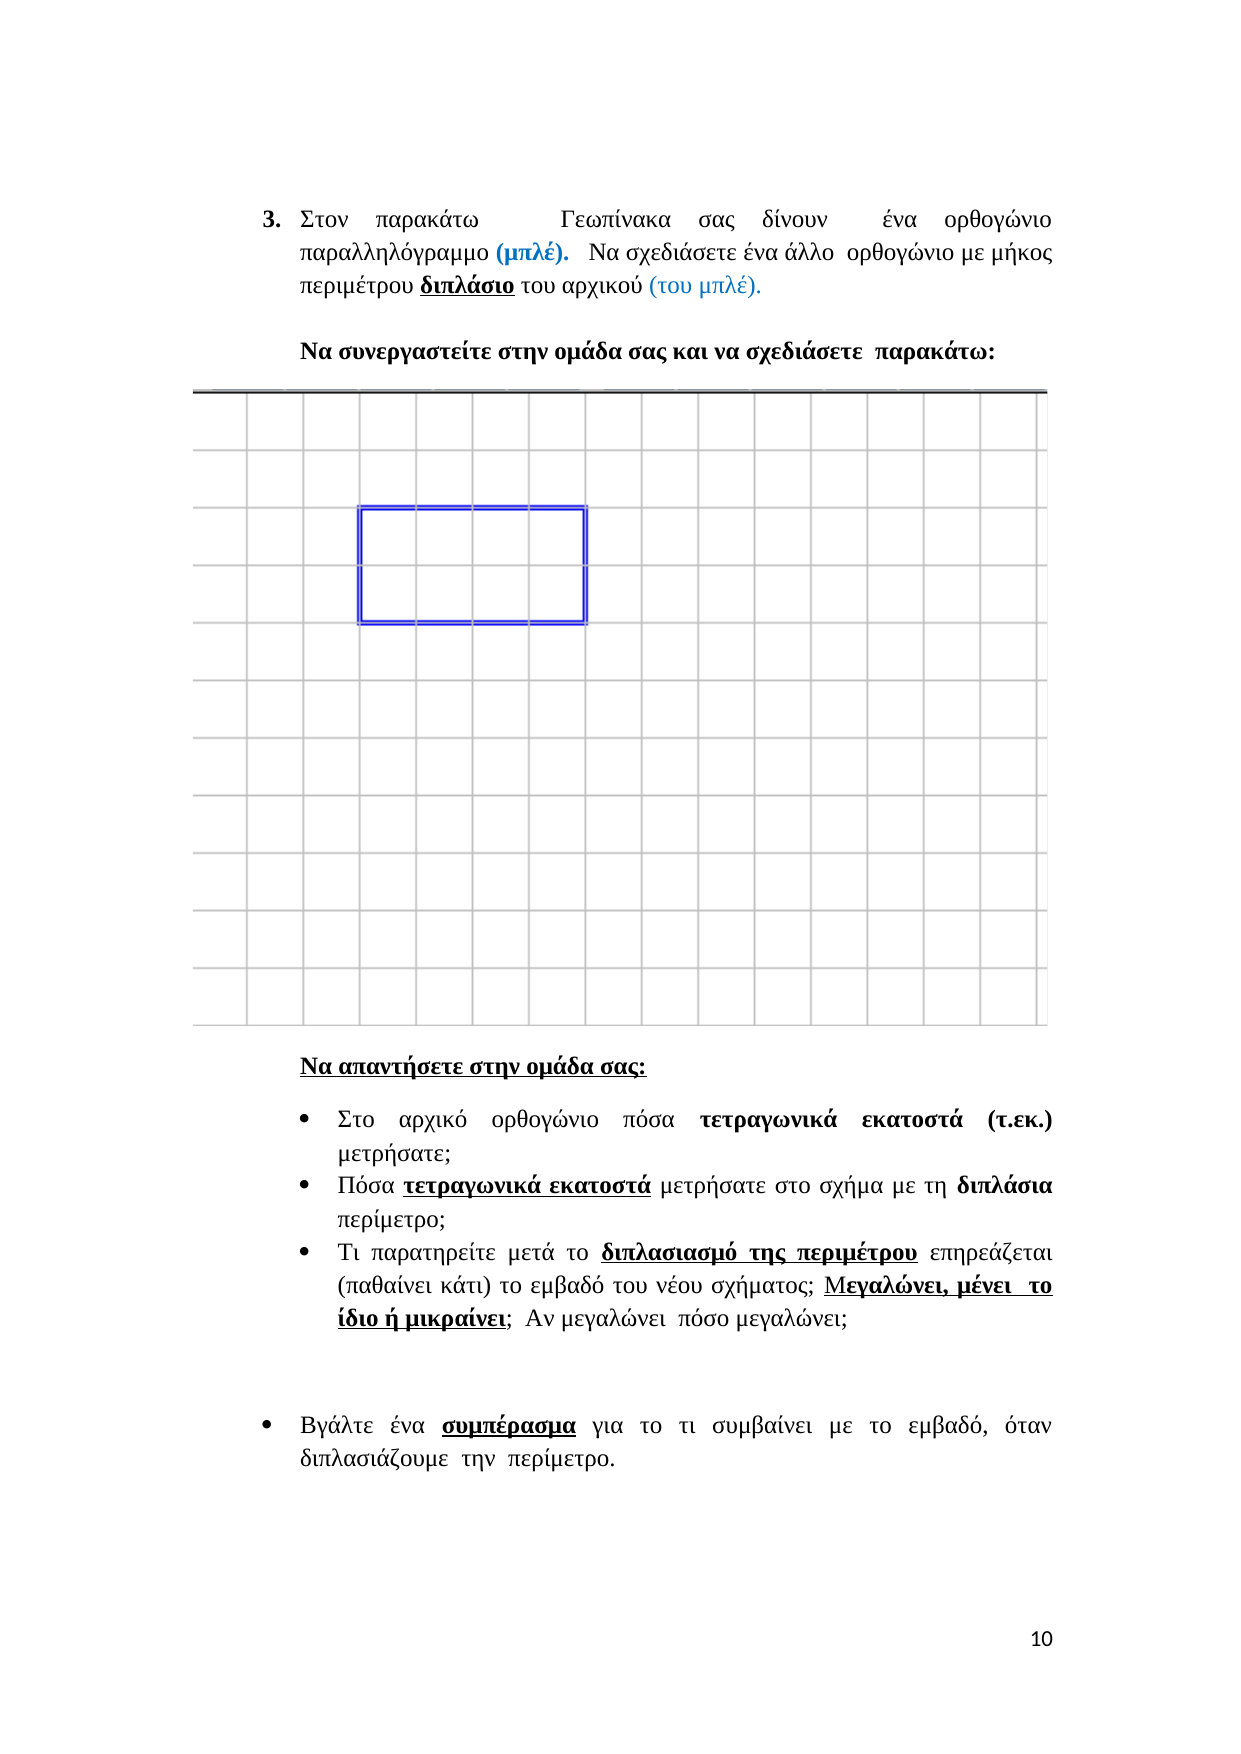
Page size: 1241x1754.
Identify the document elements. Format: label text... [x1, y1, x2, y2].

list Στο αρχικό ορθογώνιο πόσα τετραγωνικά εκατοστά (τ.εκ.) μετρήσατε; [300, 1104, 1053, 1166]
picture [192, 389, 1048, 1026]
list Στον παρακάτω Γεωπίνακα σας δίνουν ένα ορθογώνιο παραλληλόγραμμο (μπλέ). Να σχεδιάσετε ένα άλλο ορθογώνιο με μήκος περιμέτρου διπλάσιο του αρχικού (του μπλέ). [262, 204, 1053, 299]
list Βγάλτε ένα συμπέρασμα για το τι συμβαίνει με το εμβαδό, όταν διπλασιάζουμε την περίμετρο. [262, 1410, 1053, 1472]
list Πόσα τετραγωνικά εκατοστά μετρήσατε στο σχήμα με τη διπλάσια περίμετρο; [300, 1171, 1053, 1232]
list Να συνεργαστείτε στην ομάδα σας και να σχεδιάσετε παρακάτω: [300, 336, 1053, 365]
text Να απαντήσετε στην ομάδα σας: [300, 1051, 1053, 1079]
list Τι παρατηρείτε μετά το διπλασιασμό της περιμέτρου επηρεάζεται (παθαίνει κάτι) το εμβαδό του νέου σχήματος; Μεγαλώνει, μένει το ίδιο ή μικραίνει; Αν μεγαλώνει πόσο μεγαλώνει; [300, 1237, 1053, 1331]
